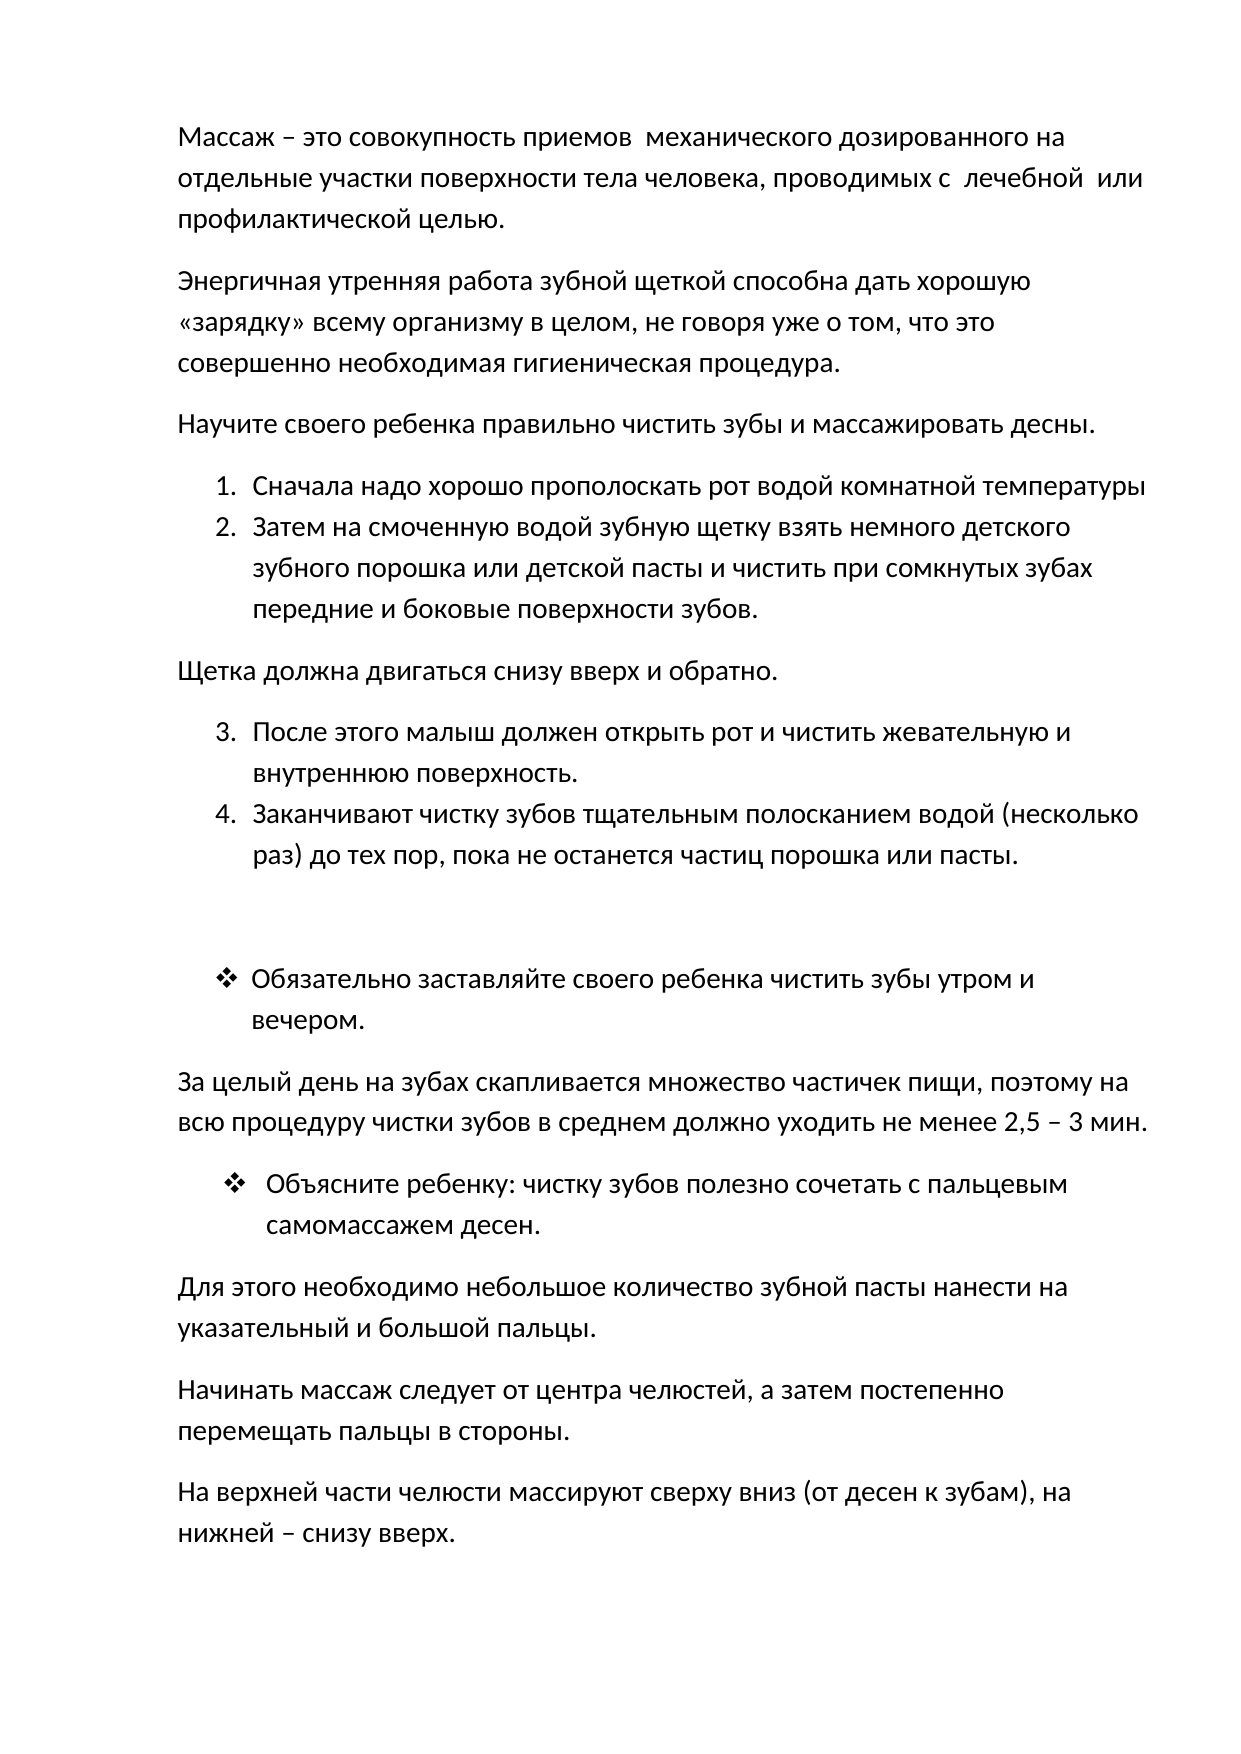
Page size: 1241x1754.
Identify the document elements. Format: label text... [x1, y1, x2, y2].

text Научите своего ребенка правильно чистить зубы и массажировать десны. [177, 405, 1152, 441]
list Сначала надо хорошо прополоскать рот водой комнатной температуры [215, 467, 1152, 503]
list Объясните ребенку: чистку зубов полезно сочетать с пальцевым самомассажем десен. [222, 1165, 1152, 1242]
text Энергичная утренняя работа зубной щеткой способна дать хорошую «зарядку» всему организму в целом, не говоря уже о том, что это совершенно необходимая гигиеническая процедура. [177, 262, 1152, 379]
list Затем на смоченную водой зубную щетку взять немного детского зубного порошка или детской пасты и чистить при сомкнутых зубах передние и боковые поверхности зубов. [215, 508, 1152, 626]
list Заканчивают чистку зубов тщательным полосканием водой (несколько раз) до тех пор, пока не останется частиц порошка или пасты. [215, 795, 1152, 872]
text Щетка должна двигаться снизу вверх и обратно. [177, 652, 1152, 687]
text Массаж – это совокупность приемов механического дозированного на отдельные участки поверхности тела человека, проводимых с лечебной или профилактической целью. [177, 118, 1152, 236]
text На верхней части челюсти массируют сверху вниз (от десен к зубам), на нижней – снизу вверх. [177, 1473, 1152, 1550]
list Обязательно заставляйте своего ребенка чистить зубы утром и вечером. [213, 960, 1152, 1036]
text Для этого необходимо небольшое количество зубной пасты нанести на указательный и большой пальцы. [177, 1268, 1152, 1344]
text За целый день на зубах скапливается множество частичек пищи, поэтому на всю процедуру чистки зубов в среднем должно уходить не менее 2,5 – 3 мин. [177, 1063, 1152, 1139]
list После этого малыш должен открыть рот и чистить жевательную и внутреннюю поверхность. [215, 713, 1152, 790]
text Начинать массаж следует от центра челюстей, а затем постепенно перемещать пальцы в стороны. [177, 1371, 1152, 1447]
